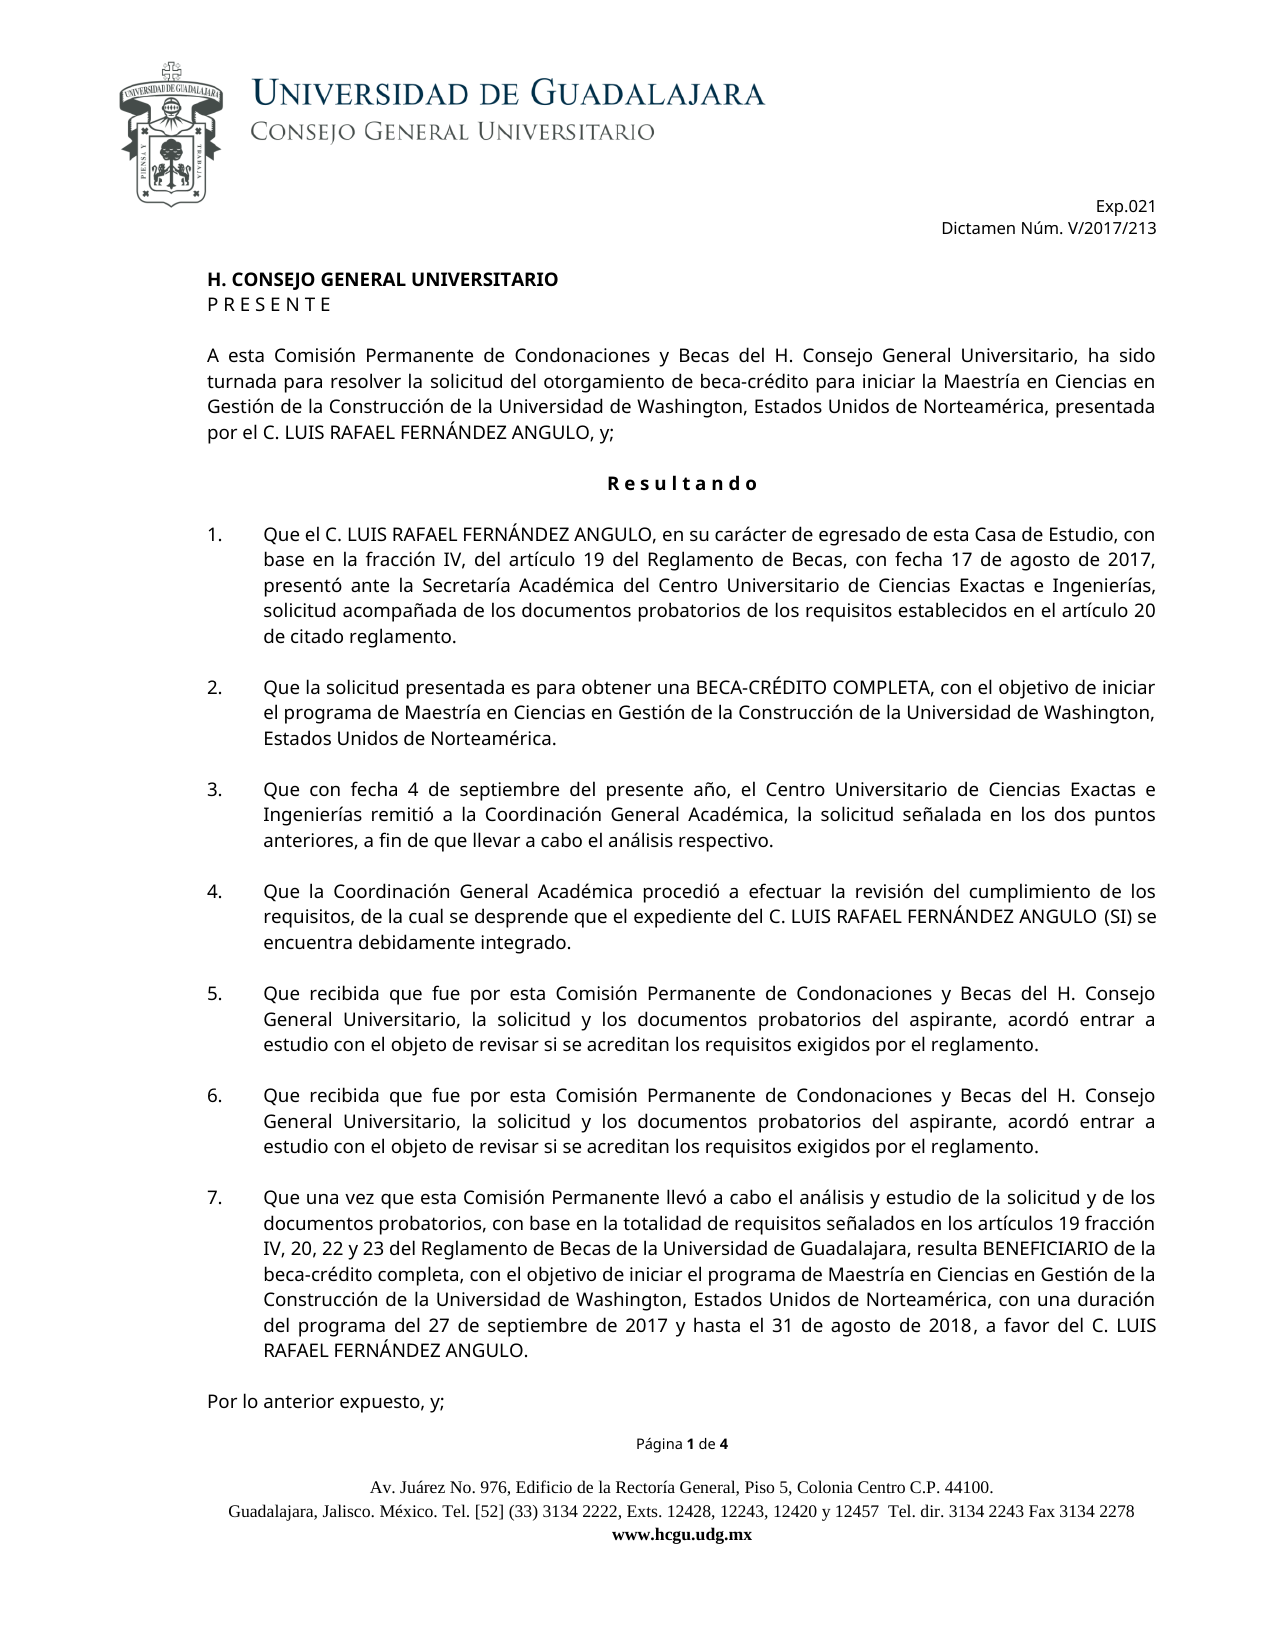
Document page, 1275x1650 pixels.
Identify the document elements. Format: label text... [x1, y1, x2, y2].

picture [31, 1, 1275, 268]
list Que recibida que fue por esta Comisión Permanente de Condonaciones y Becas del H. Consejo General Universitario, la solicitud y los documentos probatorios del aspirante, acordó entrar a estudio con el objeto de revisar si se acreditan los requisitos exigidos por el reglamento. [207, 980, 1157, 1057]
list Que la Coordinación General Académica procedió a efectuar la revisión del cumplimiento de los requisitos, de la cual se desprende que el expediente del C. LUIS RAFAEL FERNÁNDEZ ANGULO (SI) se encuentra debidamente integrado. [207, 878, 1157, 955]
text A esta Comisión Permanente de Condonaciones y Becas del H. Consejo General Universitario, ha sido turnada para resolver la solicitud del otorgamiento de beca-crédito para iniciar la Maestría en Ciencias en Gestión de la Construcción de la Universidad de Washington, Estados Unidos de Norteamérica, presentada por el C. LUIS RAFAEL FERNÁNDEZ ANGULO, y; [207, 342, 1157, 444]
text H. CONSEJO GENERAL UNIVERSITARIO [207, 266, 1157, 291]
list Que el C. LUIS RAFAEL FERNÁNDEZ ANGULO, en su carácter de egresado de esta Casa de Estudio, con base en la fracción IV, del artículo 19 del Reglamento de Becas, con fecha 17 de agosto de 2017, presentó ante la Secretaría Académica del Centro Universitario de Ciencias Exactas e Ingenierías, solicitud acompañada de los documentos probatorios de los requisitos establecidos en el artículo 20 de citado reglamento. [207, 521, 1157, 649]
text Por lo anterior expuesto, y; [207, 1389, 1157, 1414]
list Que con fecha 4 de septiembre del presente año, el Centro Universitario de Ciencias Exactas e Ingenierías remitió a la Coordinación General Académica, la solicitud señalada en los dos puntos anteriores, a fin de que llevar a cabo el análisis respectivo. [207, 776, 1157, 853]
list Que una vez que esta Comisión Permanente llevó a cabo el análisis y estudio de la solicitud y de los documentos probatorios, con base en la totalidad de requisitos señalados en los artículos 19 fracción IV, 20, 22 y 23 del Reglamento de Becas de la Universidad de Guadalajara, resulta BENEFICIARIO de la beca-crédito completa, con el objetivo de iniciar el programa de Maestría en Ciencias en Gestión de la Construcción de la Universidad de Washington, Estados Unidos de Norteamérica, con una duración del programa del 27 de septiembre de 2017 y hasta el 31 de agosto de 2018, a favor del C. LUIS RAFAEL FERNÁNDEZ ANGULO. [207, 1184, 1157, 1363]
list Que recibida que fue por esta Comisión Permanente de Condonaciones y Becas del H. Consejo General Universitario, la solicitud y los documentos probatorios del aspirante, acordó entrar a estudio con el objeto de revisar si se acreditan los requisitos exigidos por el reglamento. [207, 1082, 1157, 1159]
text R e s u l t a n d o [207, 470, 1157, 496]
text P R E S E N T E [207, 291, 1157, 317]
list Que la solicitud presentada es para obtener una BECA-CRÉDITO COMPLETA, con el objetivo de iniciar el programa de Maestría en Ciencias en Gestión de la Construcción de la Universidad de Washington, Estados Unidos de Norteamérica. [207, 674, 1157, 751]
